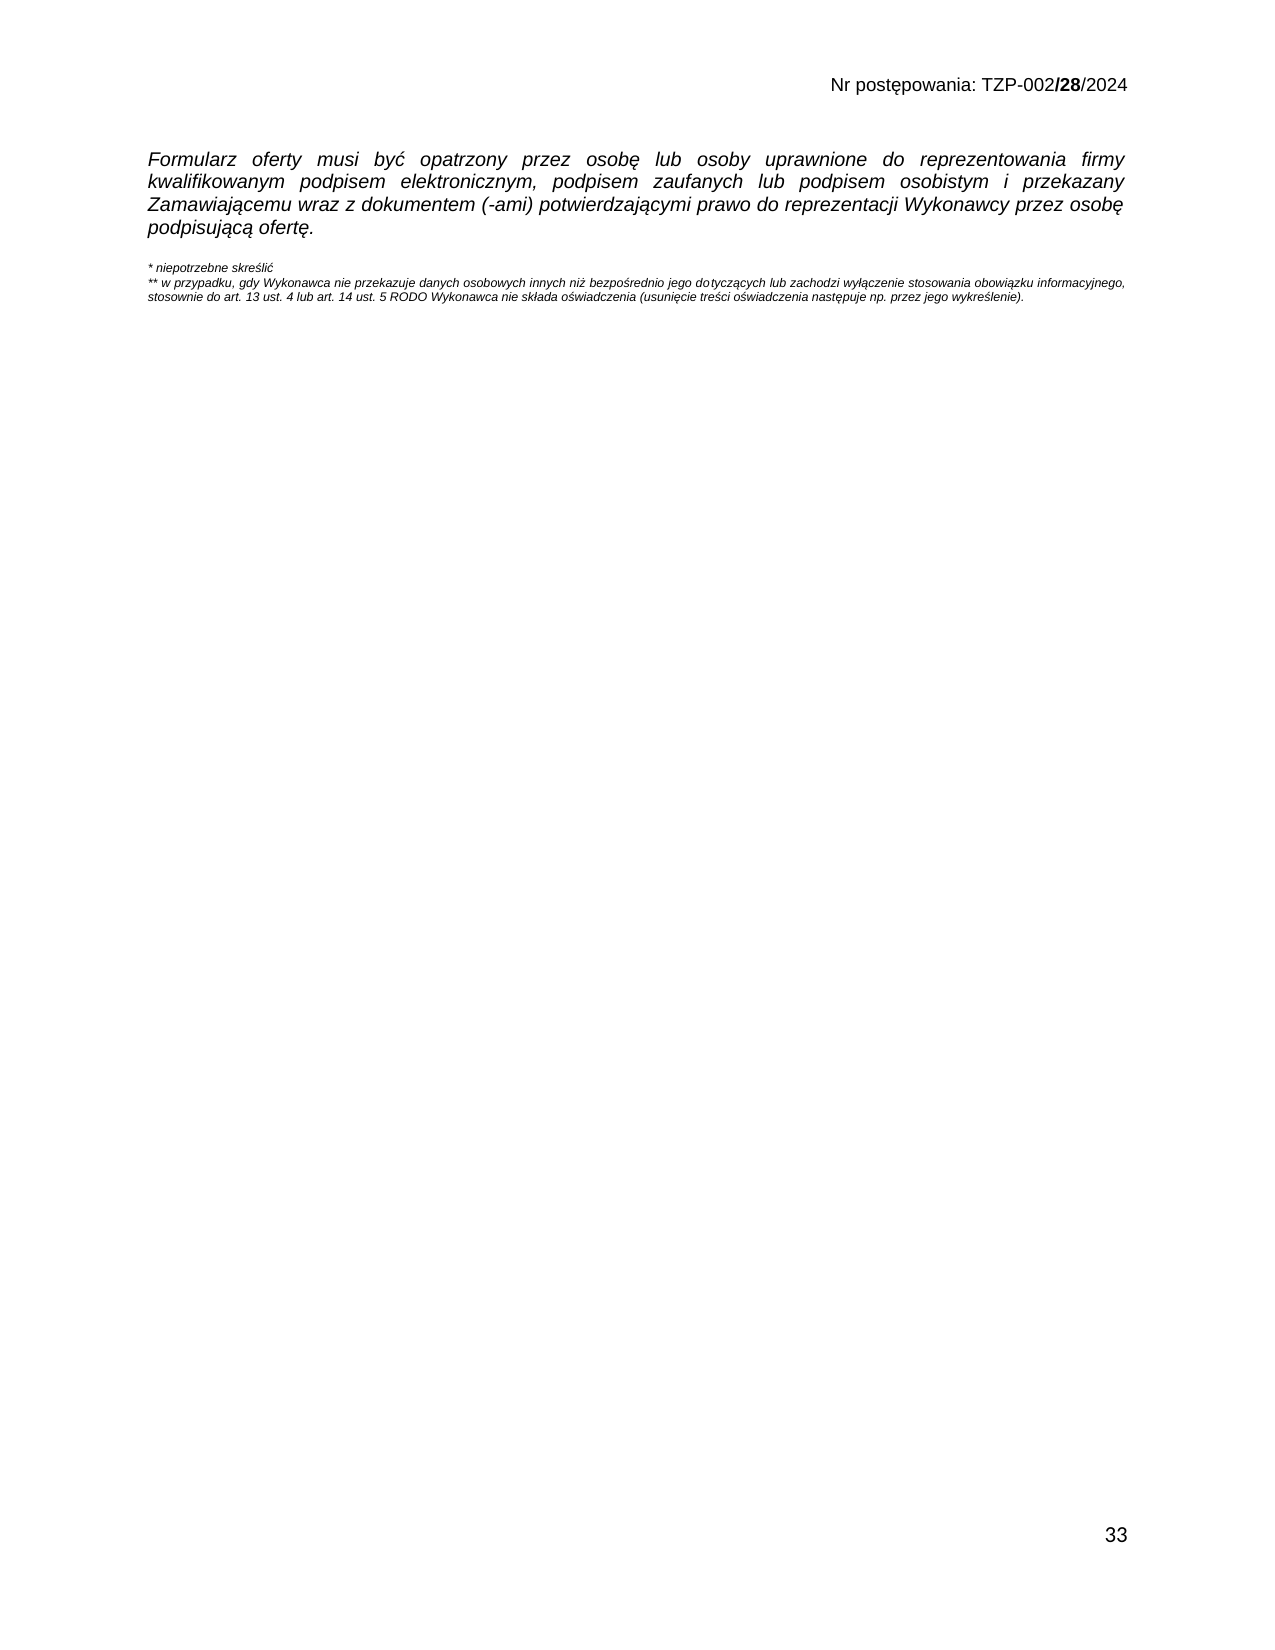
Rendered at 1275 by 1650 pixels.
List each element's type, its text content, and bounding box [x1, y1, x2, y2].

text Formularz oferty musi być opatrzony przez osobę lub osoby uprawnione do reprezentowania firmy kwalifikowanym podpisem elektronicznym, podpisem zaufanych lub podpisem osobistym i przekazany Zamawiającemu wraz z dokumentem (-ami) potwierdzającymi prawo do reprezentacji Wykonawcy przez osobę podpisującą ofertę. [148, 148, 1127, 238]
text ** w przypadku, gdy Wykonawca nie przekazuje danych osobowych innych niż bezpośrednio jego dotyczących lub zachodzi wyłączenie stosowania obowiązku informacyjnego, stosownie do art. 13 ust. 4 lub art. 14 ust. 5 RODO Wykonawca nie składa oświadczenia (usunięcie treści oświadczenia następuje np. przez jego wykreślenie). [148, 276, 1127, 304]
text * niepotrzebne skreślić [148, 261, 1127, 276]
